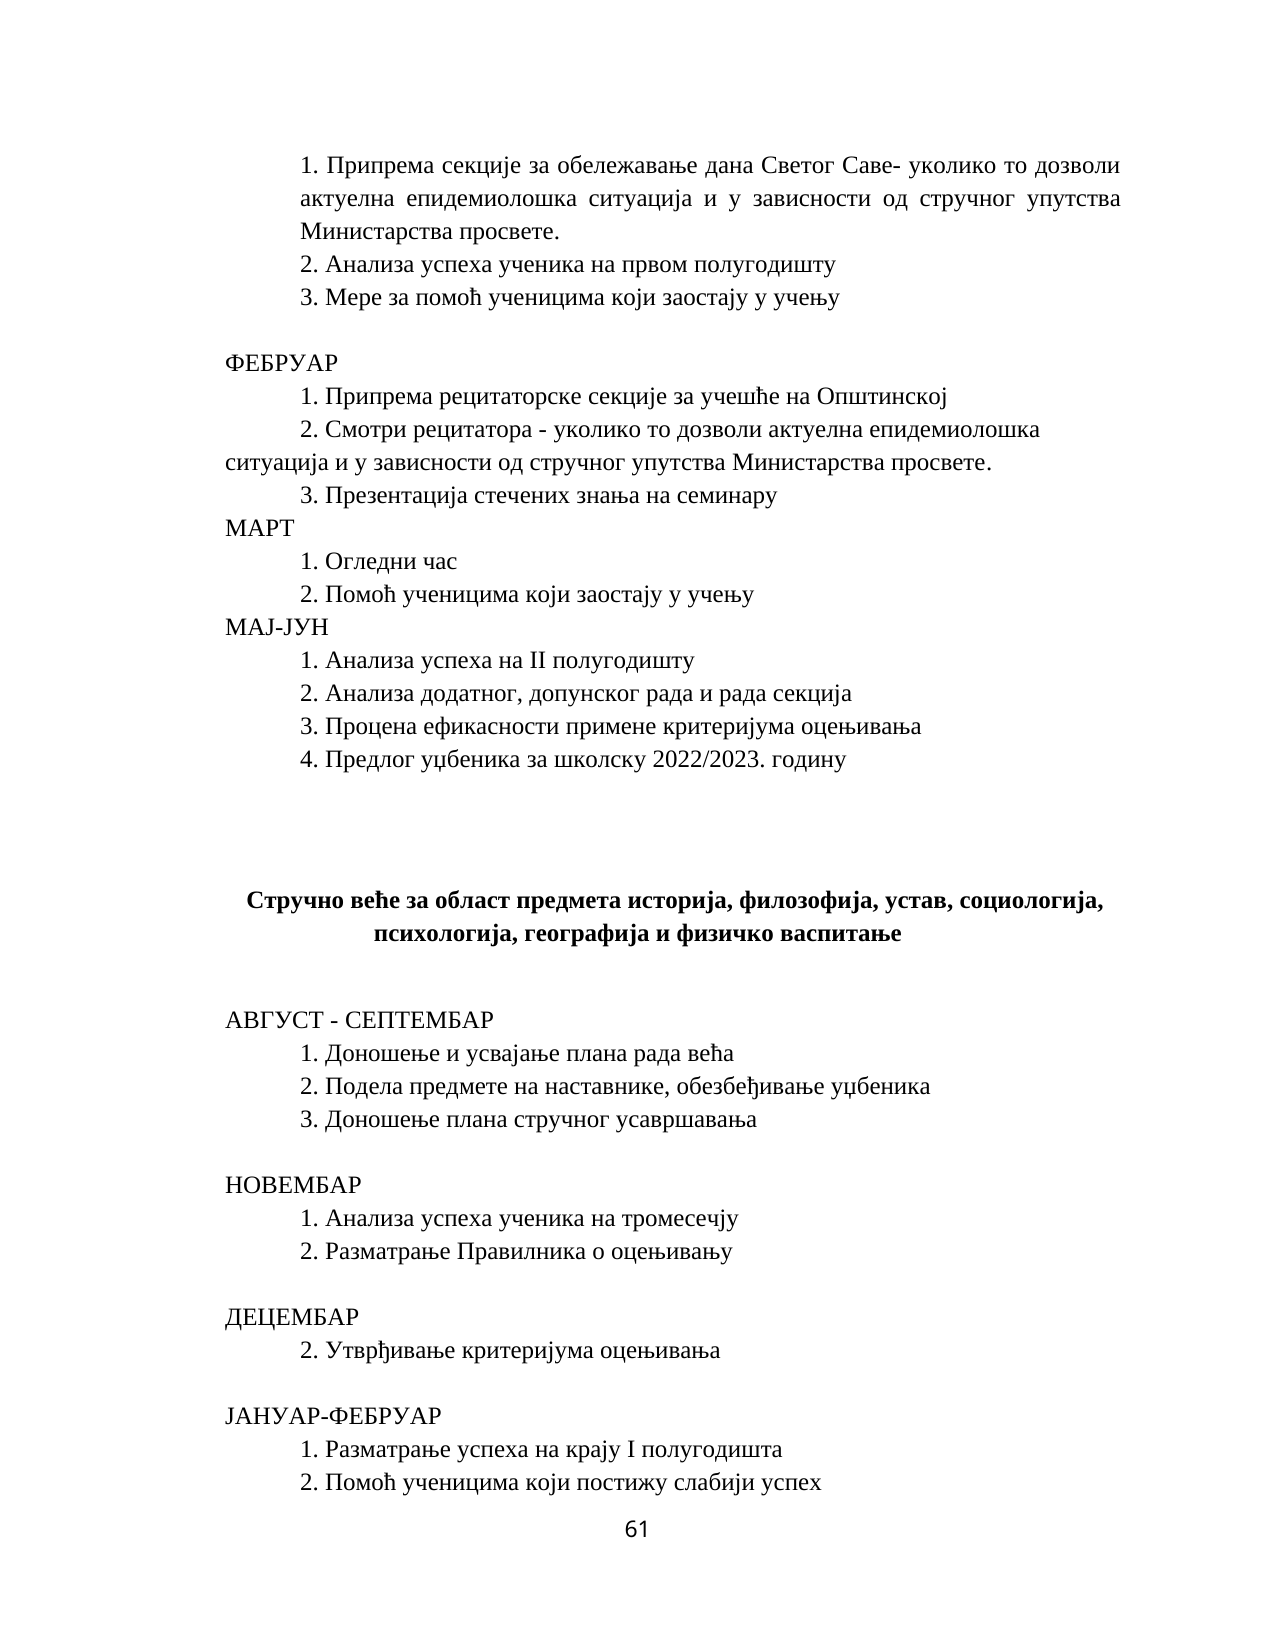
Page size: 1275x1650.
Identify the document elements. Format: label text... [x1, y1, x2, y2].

text 2. Подела предмете на наставнике, обезбеђивање уџбеника [225, 1071, 1125, 1100]
text 2. Анализа успеха ученика на првом полугодишту [225, 249, 1125, 278]
text 2. Помоћ ученицима који заостају у учењу [225, 579, 1125, 608]
text НОВЕМБАР [150, 1170, 1125, 1199]
text МАЈ-ЈУН [150, 612, 1125, 641]
text 1. Доношење и усвајање плана рада већа [225, 1038, 1125, 1067]
text 4. Предлог уџбеника за школску 2022/2023. годину [150, 744, 1125, 773]
text 2. Разматрање Правилника о оцењивању [225, 1236, 1125, 1265]
text 3. Презентација стечених знања на семинару [225, 480, 1125, 509]
text 1. Анализа успеха ученика на тромесечју [225, 1203, 1125, 1232]
text ЈАНУАР-ФЕБРУАР [225, 1401, 1125, 1430]
text 2. Анализа додатног, допунског рада и рада секција [225, 678, 1125, 707]
text 1. Припрема рецитаторске секције за учешће на Општинској [300, 381, 1125, 410]
text 3. Мере за помоћ ученицима који заостају у учењу [225, 282, 1125, 311]
text 1. Припрема секције за обележавање дана Светог Саве- уколико то дозволи актуелна епидемиолошка ситуација и у зависности од стручног упутства Министарства просвете. [300, 150, 1122, 245]
text 1. Огледни час [225, 546, 1125, 575]
text МАРТ [150, 513, 1125, 542]
text Стручно веће за област предмета историја, филозофија, устав, социологија, психологија, географија и физичко васпитање [150, 885, 1125, 947]
text 1. Анализа успеха на II полугодишту [225, 645, 1125, 674]
text 2. Смотри рецитатора - уколико то дозволи актуелна епидемиолошка ситуација и у зависности од стручног упутства Министарства просвете. [225, 414, 1122, 476]
text 3. Доношење плана стручног усавршавања [225, 1104, 1125, 1133]
text АВГУСТ - СЕПТЕМБАР [150, 1005, 1125, 1034]
text 1. Разматрање успеха на крају I полугодишта [225, 1434, 1125, 1463]
text 2. Помоћ ученицима који постижу слабији успех [225, 1467, 1125, 1496]
text ДЕЦЕМБАР [150, 1302, 1125, 1331]
text 3. Процена ефикасности примене критеријума оцењивања [225, 711, 1125, 740]
text ФЕБРУАР [225, 348, 1125, 377]
text 2. Утврђивање критеријума оцењивања [225, 1335, 1125, 1364]
